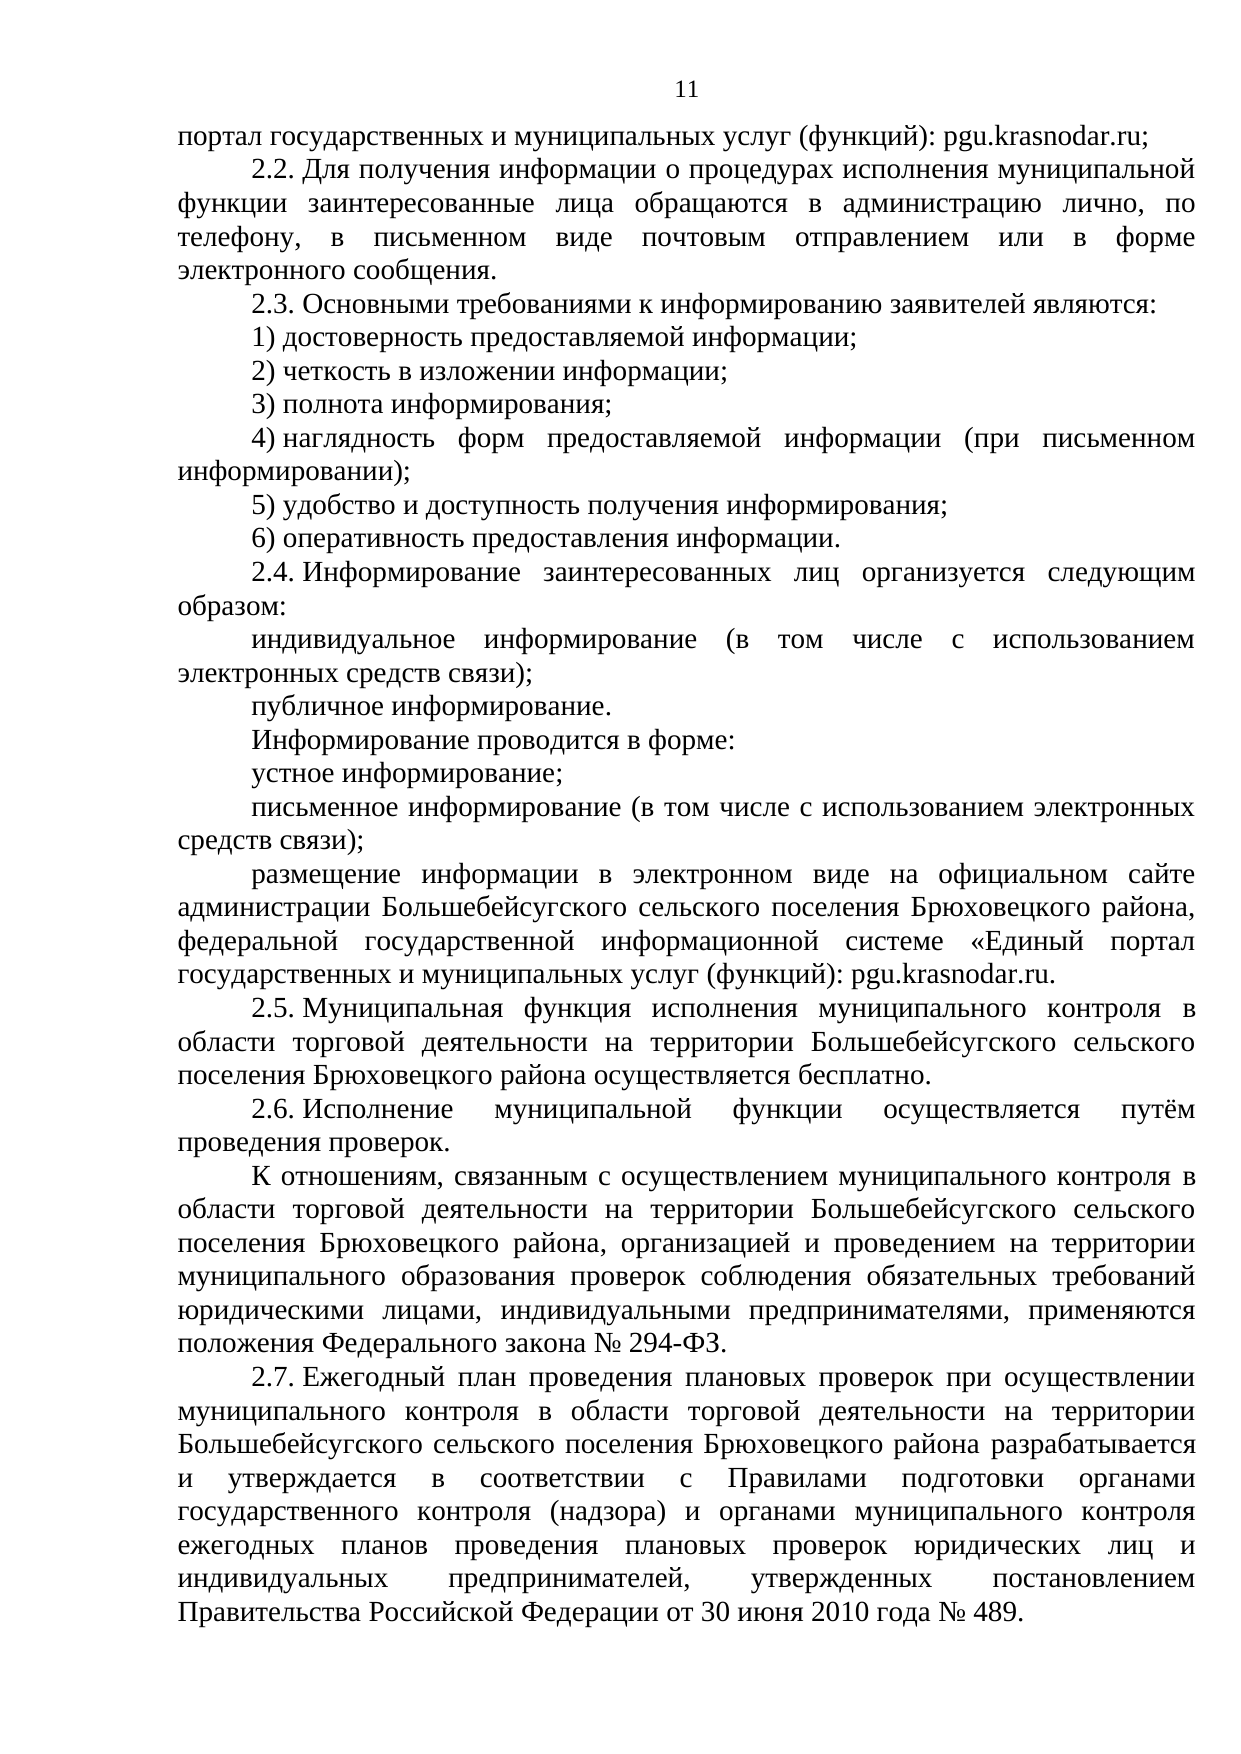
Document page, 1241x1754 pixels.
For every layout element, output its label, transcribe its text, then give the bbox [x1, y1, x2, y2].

text публичное информирование. [177, 688, 1196, 722]
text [177, 118, 1196, 152]
text 2.3. Основными требованиями к информированию заявителей являются: [177, 286, 1196, 319]
text 2.4. Информирование заинтересованных лиц организуется следующим образом: [177, 554, 1196, 621]
text 1) достоверность предоставляемой информации; [177, 319, 1196, 353]
text 2.2. Для получения информации о процедурах исполнения муниципальной функции заинтересованные лица обращаются в администрацию лично, по телефону, в письменном виде почтовым отправлением или в форме электронного сообщения. [177, 152, 1196, 286]
text 5) удобство и доступность получения информирования; [177, 487, 1196, 521]
text устное информирование; [177, 755, 1196, 789]
text 2.6. Исполнение муниципальной функции осуществляется путём проведения проверок. [177, 1091, 1196, 1158]
text 4) наглядность форм предоставляемой информации (при письменном информировании); [177, 420, 1196, 487]
text индивидуальное информирование (в том числе с использованием электронных средств связи); [177, 621, 1196, 688]
text 3) полнота информирования; [177, 386, 1196, 420]
text 6) оперативность предоставления информации. [177, 521, 1196, 554]
text 2.7. Ежегодный план проведения плановых проверок при осуществлении муниципального контроля в области торговой деятельности на территории Большебейсугского сельского поселения Брюховецкого района разрабатывается и утверждается в соответствии с Правилами подготовки органами государственного контроля (надзора) и органами муниципального контроля ежегодных планов проведения плановых проверок юридических лиц и индивидуальных предпринимателей, утвержденных постановлением Правительства Российской Федерации от 30 июня 2010 года № 489. [177, 1359, 1196, 1627]
text письменное информирование (в том числе с использованием электронных средств связи); [177, 789, 1196, 856]
text Информирование проводится в форме: [177, 722, 1196, 755]
text 2) четкость в изложении информации; [177, 353, 1196, 386]
text размещение информации в электронном виде на официальном сайте администрации Большебейсугского сельского поселения Брюховецкого района, федеральной государственной информационной системе «Единый портал государственных и муниципальных услуг (функций): pgu.krasnodar.ru. [177, 856, 1196, 990]
text 2.5. Муниципальная функция исполнения муниципального контроля в области торговой деятельности на территории Большебейсугского сельского поселения Брюховецкого района осуществляется бесплатно. [177, 990, 1196, 1091]
text К отношениям, связанным с осуществлением муниципального контроля в области торговой деятельности на территории Большебейсугского сельского поселения Брюховецкого района, организацией и проведением на территории муниципального образования проверок соблюдения обязательных требований юридическими лицами, индивидуальными предпринимателями, применяются положения Федерального закона № 294-ФЗ. [177, 1158, 1196, 1359]
